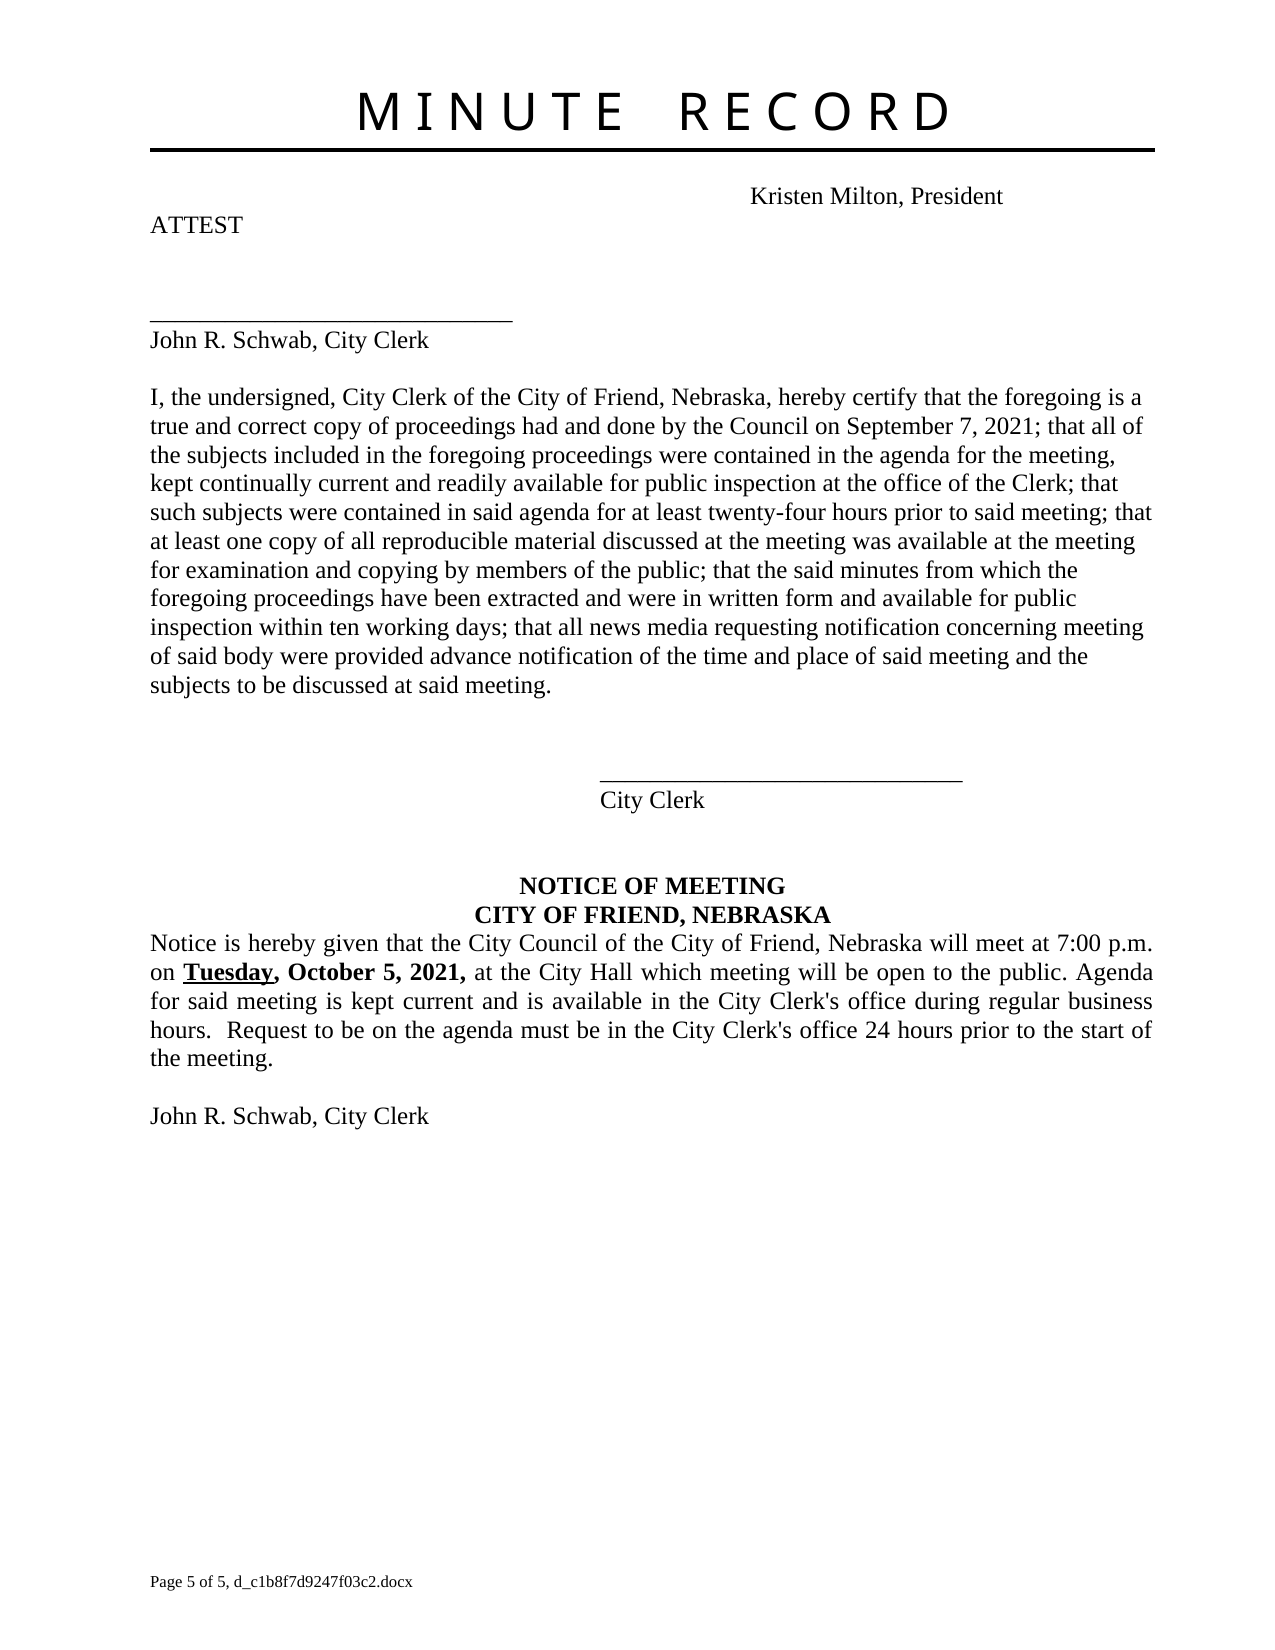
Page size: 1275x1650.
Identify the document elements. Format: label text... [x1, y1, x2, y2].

text ATTEST [150, 210, 1155, 238]
text _____________________________ [150, 296, 1155, 325]
text Kristen Milton, President [150, 181, 1155, 210]
text I, the undersigned, City Clerk of the City of Friend, Nebraska, hereby certify that the foregoing is a true and correct copy of proceedings had and done by the Council on September 7, 2021; that all of the subjects included in the foregoing proceedings were contained in the agenda for the meeting, kept continually current and readily available for public inspection at the office of the Clerk; that such subjects were contained in said agenda for at least twenty-four hours prior to said meeting; that at least one copy of all reproducible material discussed at the meeting was available at the meeting for examination and copying by members of the public; that the said minutes from which the foregoing proceedings have been extracted and were in written form and available for public inspection within ten working days; that all news media requesting notification concerning meeting of said body were provided advance notification of the time and place of said meeting and the subjects to be discussed at said meeting. [150, 382, 1155, 698]
text NOTICE OF MEETING [150, 871, 1155, 900]
text _____________________________ [150, 756, 1155, 785]
text CITY OF FRIEND, NEBRASKA [150, 900, 1155, 928]
text John R. Schwab, City Clerk [150, 325, 1155, 353]
text Notice is hereby given that the City Council of the City of Friend, Nebraska will meet at 7:00 p.m. on Tuesday, October 5, 2021, at the City Hall which meeting will be open to the public. Agenda for said meeting is kept current and is available in the City Clerk's office during regular business hours. Request to be on the agenda must be in the City Clerk's office 24 hours prior to the start of the meeting. [150, 928, 1155, 1072]
text John R. Schwab, City Clerk [150, 1101, 1155, 1130]
text City Clerk [150, 785, 1155, 813]
